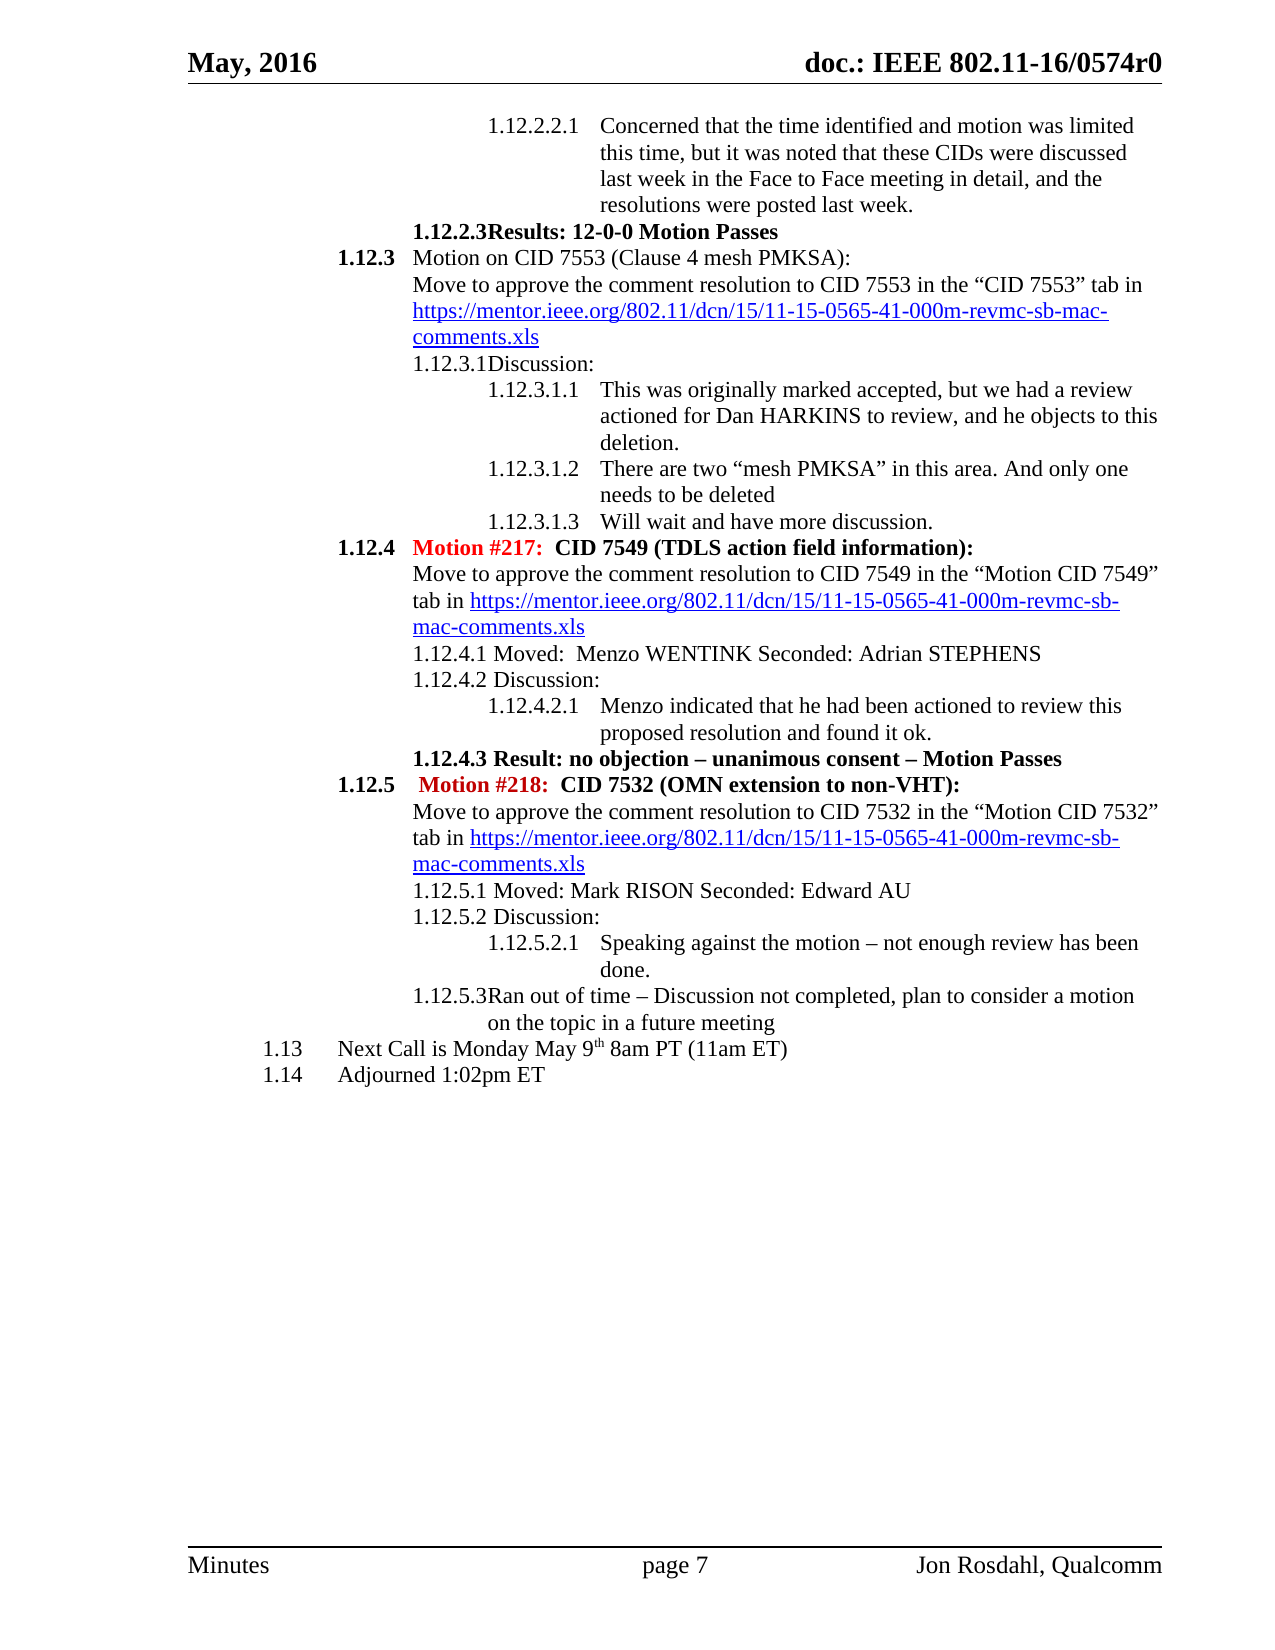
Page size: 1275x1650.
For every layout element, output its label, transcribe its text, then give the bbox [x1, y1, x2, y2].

text Move to approve the comment resolution to CID 7549 in the “Motion CID 7549” tab in https://mentor.ieee.org/802.11/dcn/15/11-15-0565-41-000m-revmc-sb-mac-comments.xls [412, 561, 1162, 639]
list Concerned that the time identified and motion was limited this time, but it was noted that these CIDs were discussed last week in the Face to Face meeting in detail, and the resolutions were posted last week. [487, 112, 1162, 218]
list There are two “mesh PMKSA” in this area. And only one needs to be deleted [487, 455, 1162, 508]
list Moved: Mark RISON Seconded: Edward AU [412, 877, 1162, 903]
list Discussion: [412, 666, 1162, 692]
list Moved: Menzo WENTINK Seconded: Adrian STEPHENS [412, 639, 1162, 666]
list Speaking against the motion – not enough review has been done. [487, 929, 1162, 982]
list Will wait and have more discussion. [487, 508, 1162, 534]
list Results: 12-0-0 Motion Passes [412, 218, 1162, 244]
list Result: no objection – unanimous consent – Motion Passes [412, 745, 1162, 771]
list Discussion: [412, 903, 1162, 929]
list Motion #217: CID 7549 (TDLS action field information): [337, 534, 1162, 561]
list Motion on CID 7553 (Clause 4 mesh PMKSA): [337, 244, 1162, 271]
list Adjourned 1:02pm ET [262, 1061, 1162, 1088]
list Discussion: [412, 350, 1162, 376]
list Next Call is Monday May 9th 8am PT (11am ET) [262, 1035, 1162, 1061]
list Ran out of time – Discussion not completed, plan to consider a motion on the topic in a future meeting [412, 982, 1162, 1035]
list Menzo indicated that he had been actioned to review this proposed resolution and found it ok. [487, 692, 1162, 745]
text Move to approve the comment resolution to CID 7532 in the “Motion CID 7532” tab in https://mentor.ieee.org/802.11/dcn/15/11-15-0565-41-000m-revmc-sb-mac-comments.xls [412, 798, 1162, 877]
list This was originally marked accepted, but we had a review actioned for Dan HARKINS to review, and he objects to this deletion. [487, 376, 1162, 455]
text Move to approve the comment resolution to CID 7553 in the “CID 7553” tab in https://mentor.ieee.org/802.11/dcn/15/11-15-0565-41-000m-revmc-sb-mac-comments.xls [412, 271, 1162, 350]
list Motion #218: CID 7532 (OMN extension to non-VHT): [337, 771, 1162, 798]
